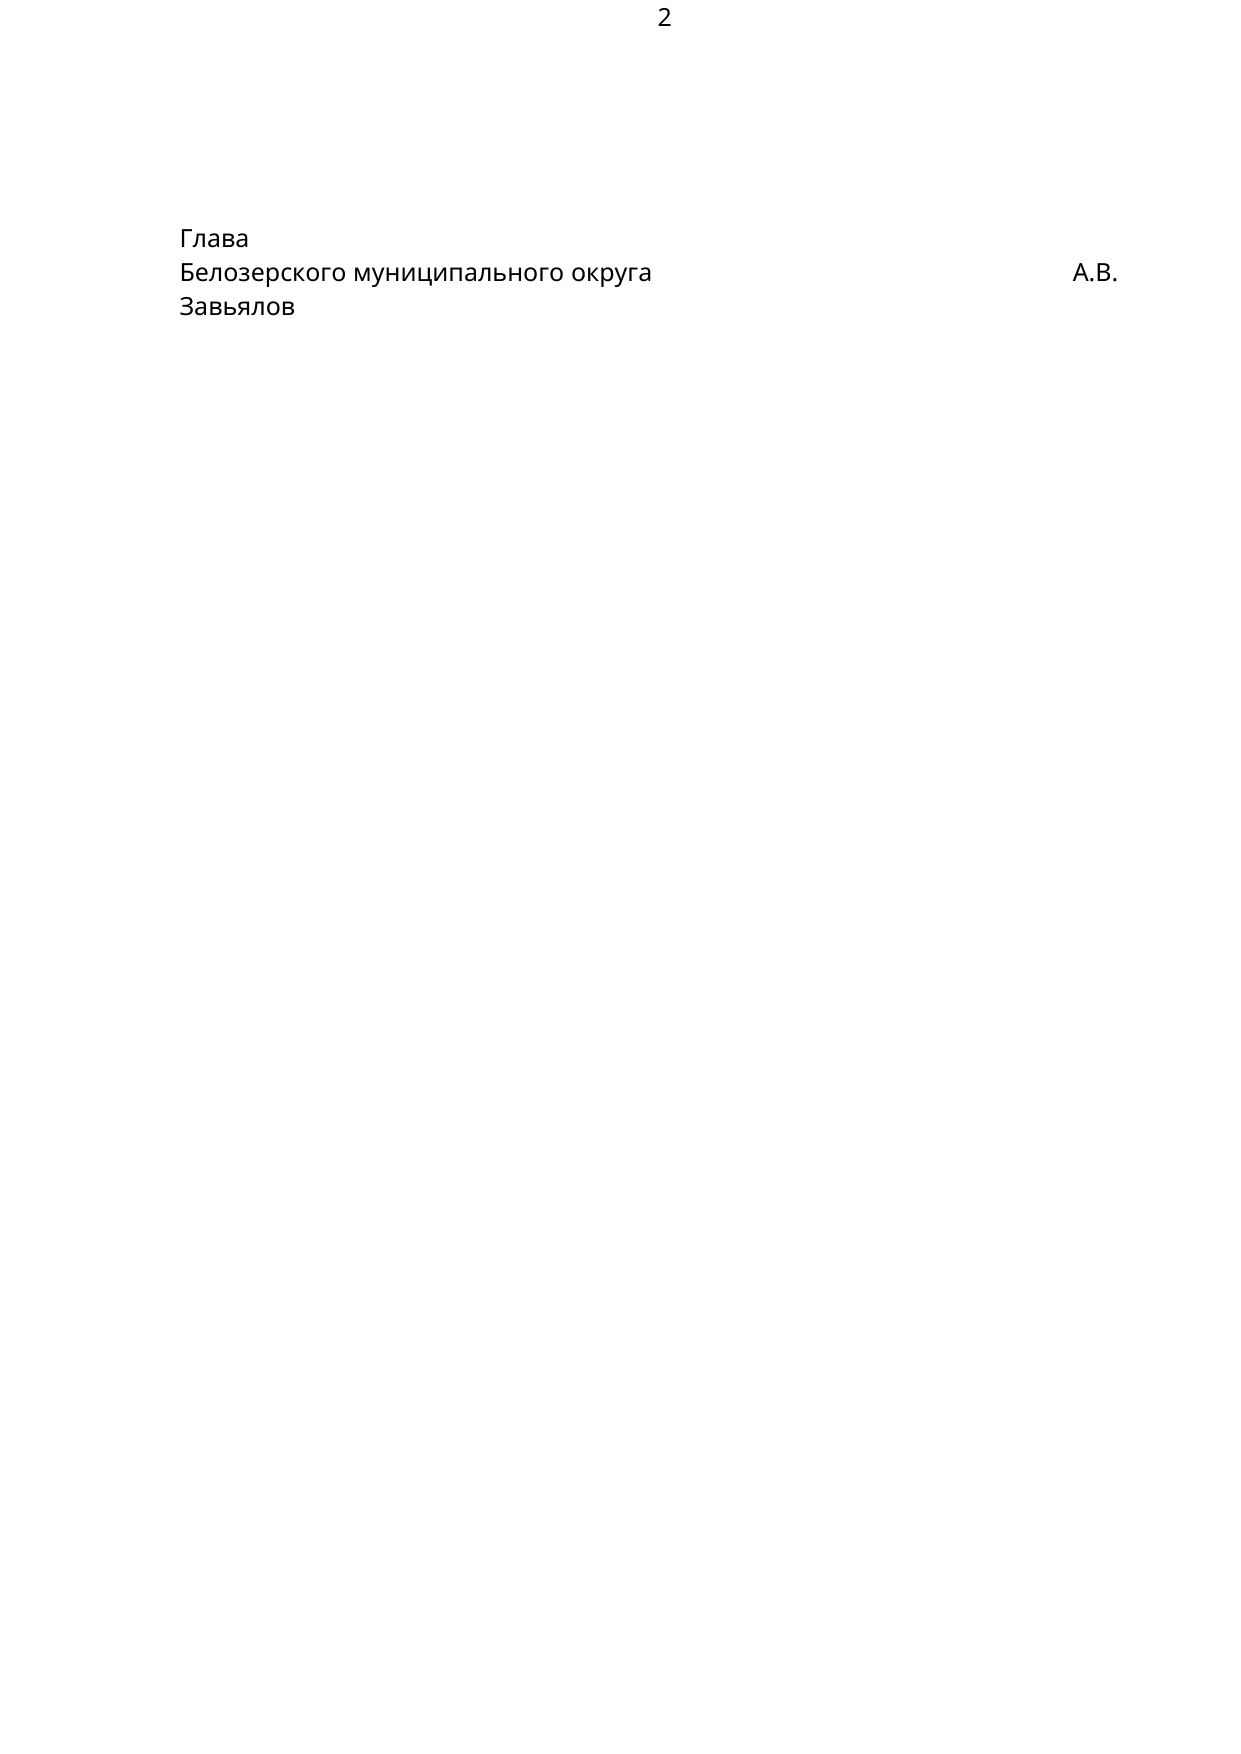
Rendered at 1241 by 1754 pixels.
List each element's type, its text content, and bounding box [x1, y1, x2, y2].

text Белозерского муниципального округа А.В. Завьялов [179, 254, 1122, 322]
text Глава [179, 220, 1122, 254]
